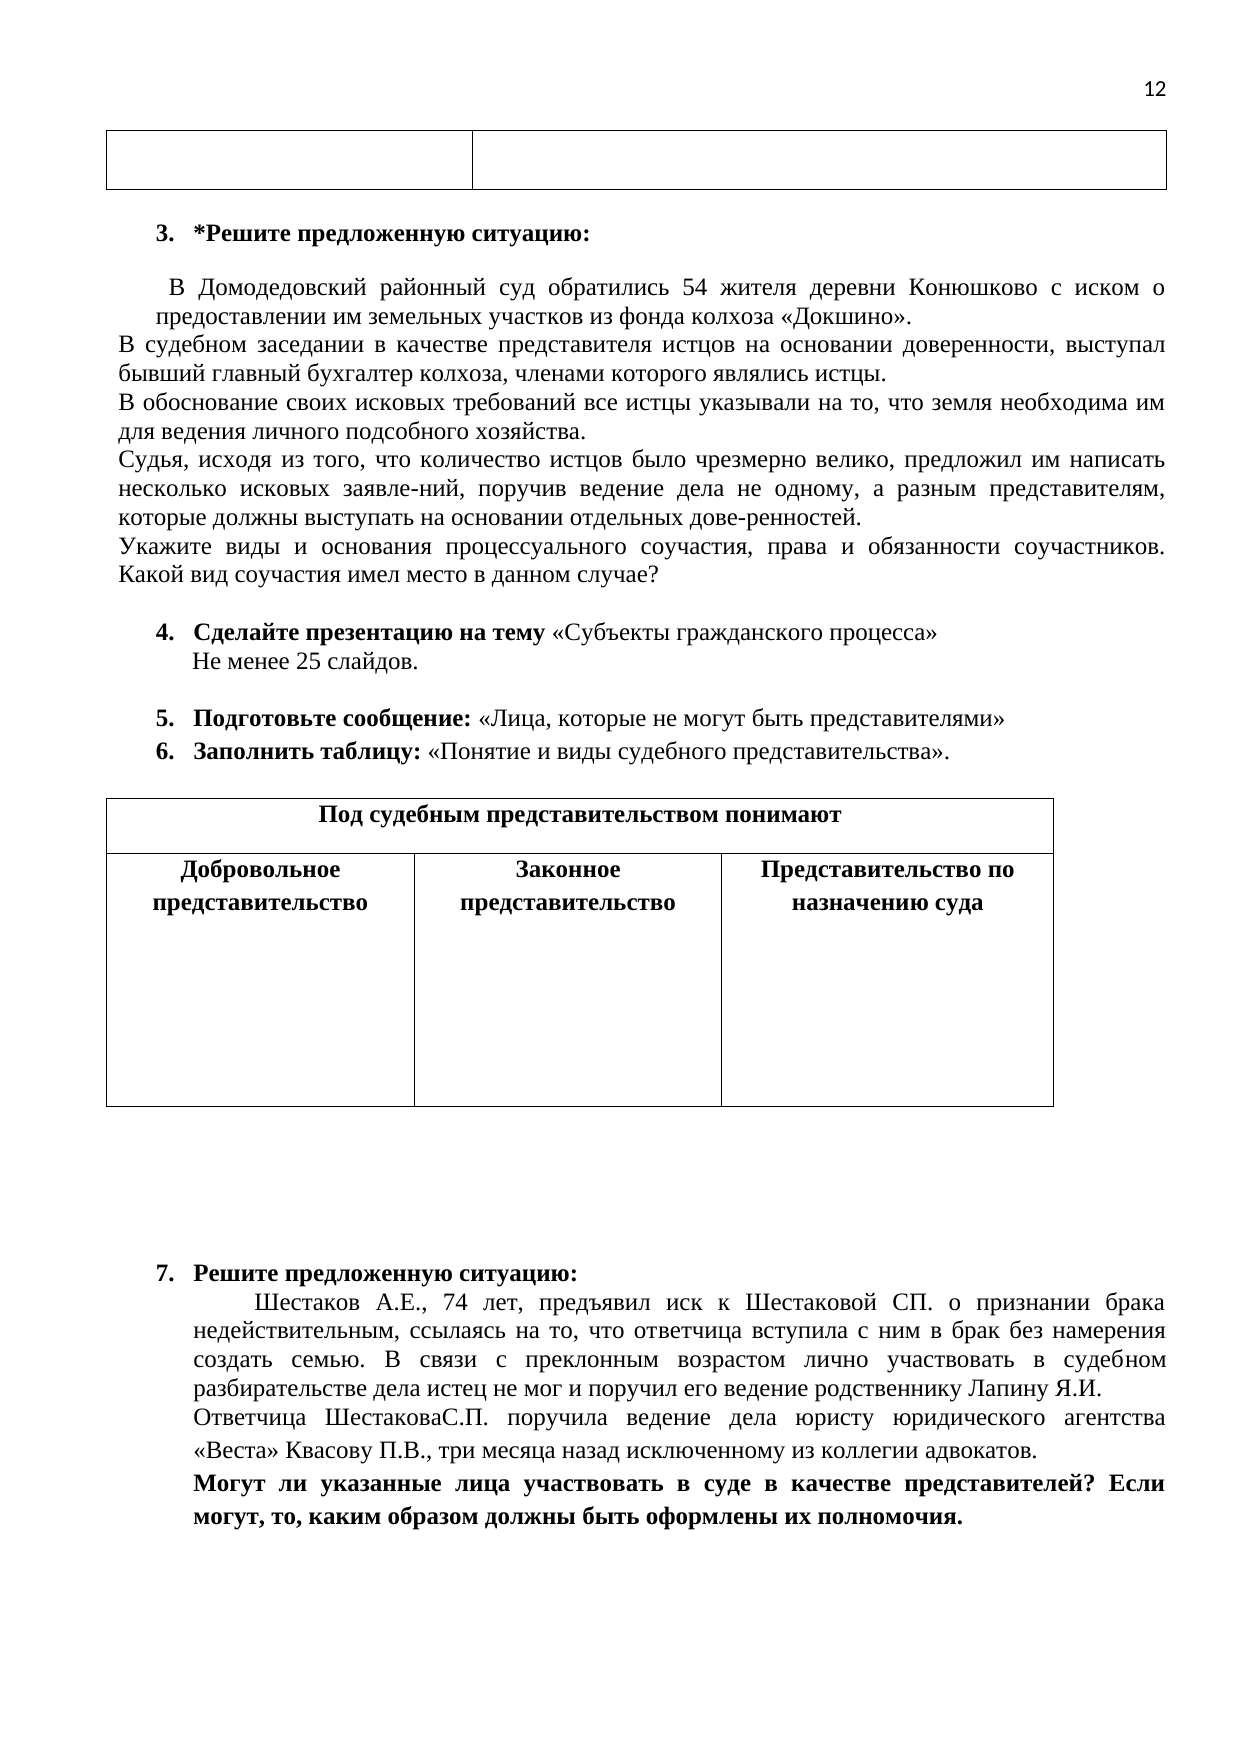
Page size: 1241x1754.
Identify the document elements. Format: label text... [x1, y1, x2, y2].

table_cell Представительство по назначению суда [722, 854, 1053, 1106]
list Могут ли указанные лица участвовать в суде в качестве представителей? Если могут, то, каким образом должны быть оформлены их полномочия. [193, 1468, 1166, 1530]
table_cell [107, 131, 472, 188]
list Шестаков А.Е., 74 лет, предъявил иск к Шестаковой СП. о признании брака недействительным, ссылаясь на то, что ответчица вступила с ним в брак без намерения создать семью. В связи с преклонным возрастом лично участвовать в судебном разбирательстве дела истец не мог и поручил его ведение родственнику Лапину Я.И. [193, 1287, 1166, 1402]
list Заполнить таблицу: «Понятие и виды судебного представительства». [156, 736, 1166, 765]
list Решите предложенную ситуацию: [156, 1258, 1166, 1287]
table_cell Добровольное представительство [107, 854, 414, 1106]
list *Решите предложенную ситуацию: [156, 218, 1166, 247]
table_cell Законное представительство [415, 854, 721, 1106]
list Сделайте презентацию на тему «Субъекты гражданского процесса» [156, 617, 1166, 646]
table_header Под судебным представительством понимают [107, 799, 1053, 853]
text В обоснование своих исковых требований все истцы указывали на то, что земля необходима им для ведения личного подсобного хозяйства. [118, 387, 1166, 444]
table_cell [473, 131, 1166, 188]
list Подготовьте сообщение: «Лица, которые не могут быть представителями» [156, 703, 1166, 732]
text Укажите виды и основания процессуального соучастия, права и обязанности соучастников. Какой вид соучастия имел место в данном случае? [118, 531, 1166, 588]
text Судья, исходя из того, что количество истцов было чрезмерно велико, предложил им написать несколько исковых заявле-ний, поручив ведение дела не одному, а разным представителям, которые должны выступать на основании отдельных дове-ренностей. [118, 444, 1166, 531]
text Не менее 25 слайдов. [118, 646, 1166, 674]
text В Домодедовский районный суд обратились 54 жителя деревни Конюшково с иском о предоставлении им земельных участков из фонда колхоза «Докшино». [156, 272, 1166, 329]
text В судебном заседании в качестве представителя истцов на основании доверенности, выступал бывший главный бухгалтер колхоза, членами которого являлись истцы. [118, 329, 1166, 387]
list Ответчица ШестаковаС.П. поручила ведение дела юристу юридического агентства «Веста» Квасову П.В., три месяца назад исключенному из коллегии адвокатов. [193, 1402, 1166, 1464]
